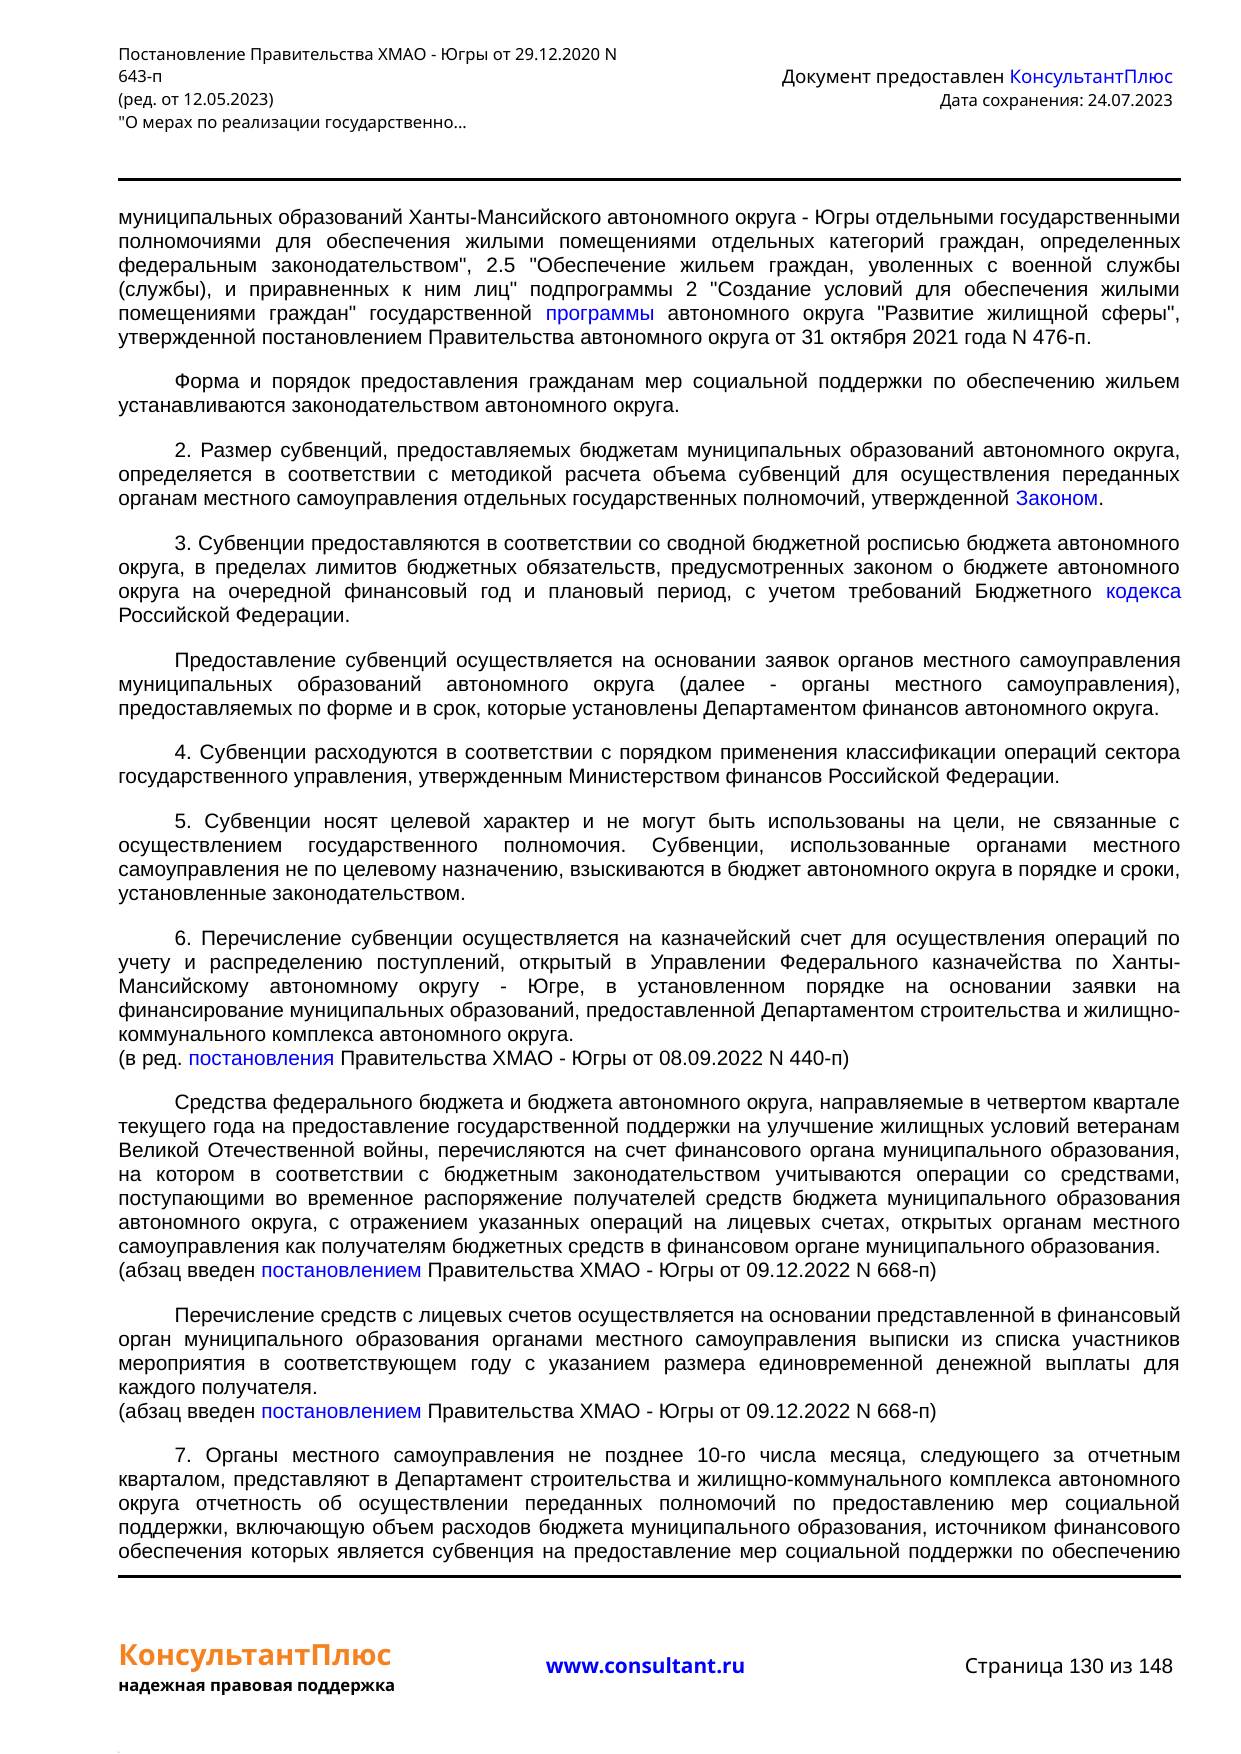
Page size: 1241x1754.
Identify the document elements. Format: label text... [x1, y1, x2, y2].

text 2. Размер субвенций, предоставляемых бюджетам муниципальных образований автономного округа, определяется в соответствии с методикой расчета объема субвенций для осуществления переданных органам местного самоуправления отдельных государственных полномочий, утвержденной Законом. [118, 438, 1181, 510]
text Предоставление субвенций осуществляется на основании заявок органов местного самоуправления муниципальных образований автономного округа (далее - органы местного самоуправления), предоставляемых по форме и в срок, которые установлены Департаментом финансов автономного округа. [118, 647, 1181, 719]
text (в ред. постановления Правительства ХМАО - Югры от 08.09.2022 N 440-п) [118, 1045, 1181, 1069]
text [118, 1443, 1181, 1563]
text Форма и порядок предоставления гражданам мер социальной поддержки по обеспечению жильем устанавливаются законодательством автономного округа. [118, 369, 1181, 417]
text 5. Субвенции носят целевой характер и не могут быть использованы на цели, не связанные с осуществлением государственного полномочия. Субвенции, использованные органами местного самоуправления не по целевому назначению, взыскиваются в бюджет автономного округа в порядке и сроки, установленные законодательством. [118, 809, 1181, 905]
text (абзац введен постановлением Правительства ХМАО - Югры от 09.12.2022 N 668-п) [118, 1398, 1181, 1422]
text 6. Перечисление субвенции осуществляется на казначейский счет для осуществления операций по учету и распределению поступлений, открытый в Управлении Федерального казначейства по Ханты-Мансийскому автономному округу - Югре, в установленном порядке на основании заявки на финансирование муниципальных образований, предоставленной Департаментом строительства и жилищно-коммунального комплекса автономного округа. [118, 926, 1181, 1045]
text 3. Субвенции предоставляются в соответствии со сводной бюджетной росписью бюджета автономного округа, в пределах лимитов бюджетных обязательств, предусмотренных законом о бюджете автономного округа на очередной финансовый год и плановый период, с учетом требований Бюджетного кодекса Российской Федерации. [118, 531, 1181, 627]
text 4. Субвенции расходуются в соответствии с порядком применения классификации операций сектора государственного управления, утвержденным Министерством финансов Российской Федерации. [118, 740, 1181, 788]
text (абзац введен постановлением Правительства ХМАО - Югры от 09.12.2022 N 668-п) [118, 1258, 1181, 1282]
text Средства федерального бюджета и бюджета автономного округа, направляемые в четвертом квартале текущего года на предоставление государственной поддержки на улучшение жилищных условий ветеранам Великой Отечественной войны, перечисляются на счет финансового органа муниципального образования, на котором в соответствии с бюджетным законодательством учитываются операции со средствами, поступающими во временное распоряжение получателей средств бюджета муниципального образования автономного округа, с отражением указанных операций на лицевых счетах, открытых органам местного самоуправления как получателям бюджетных средств в финансовом органе муниципального образования. [118, 1090, 1181, 1258]
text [118, 205, 1181, 348]
text Перечисление средств с лицевых счетов осуществляется на основании представленной в финансовый орган муниципального образования органами местного самоуправления выписки из списка участников мероприятия в соответствующем году с указанием размера единовременной денежной выплаты для каждого получателя. [118, 1303, 1181, 1398]
